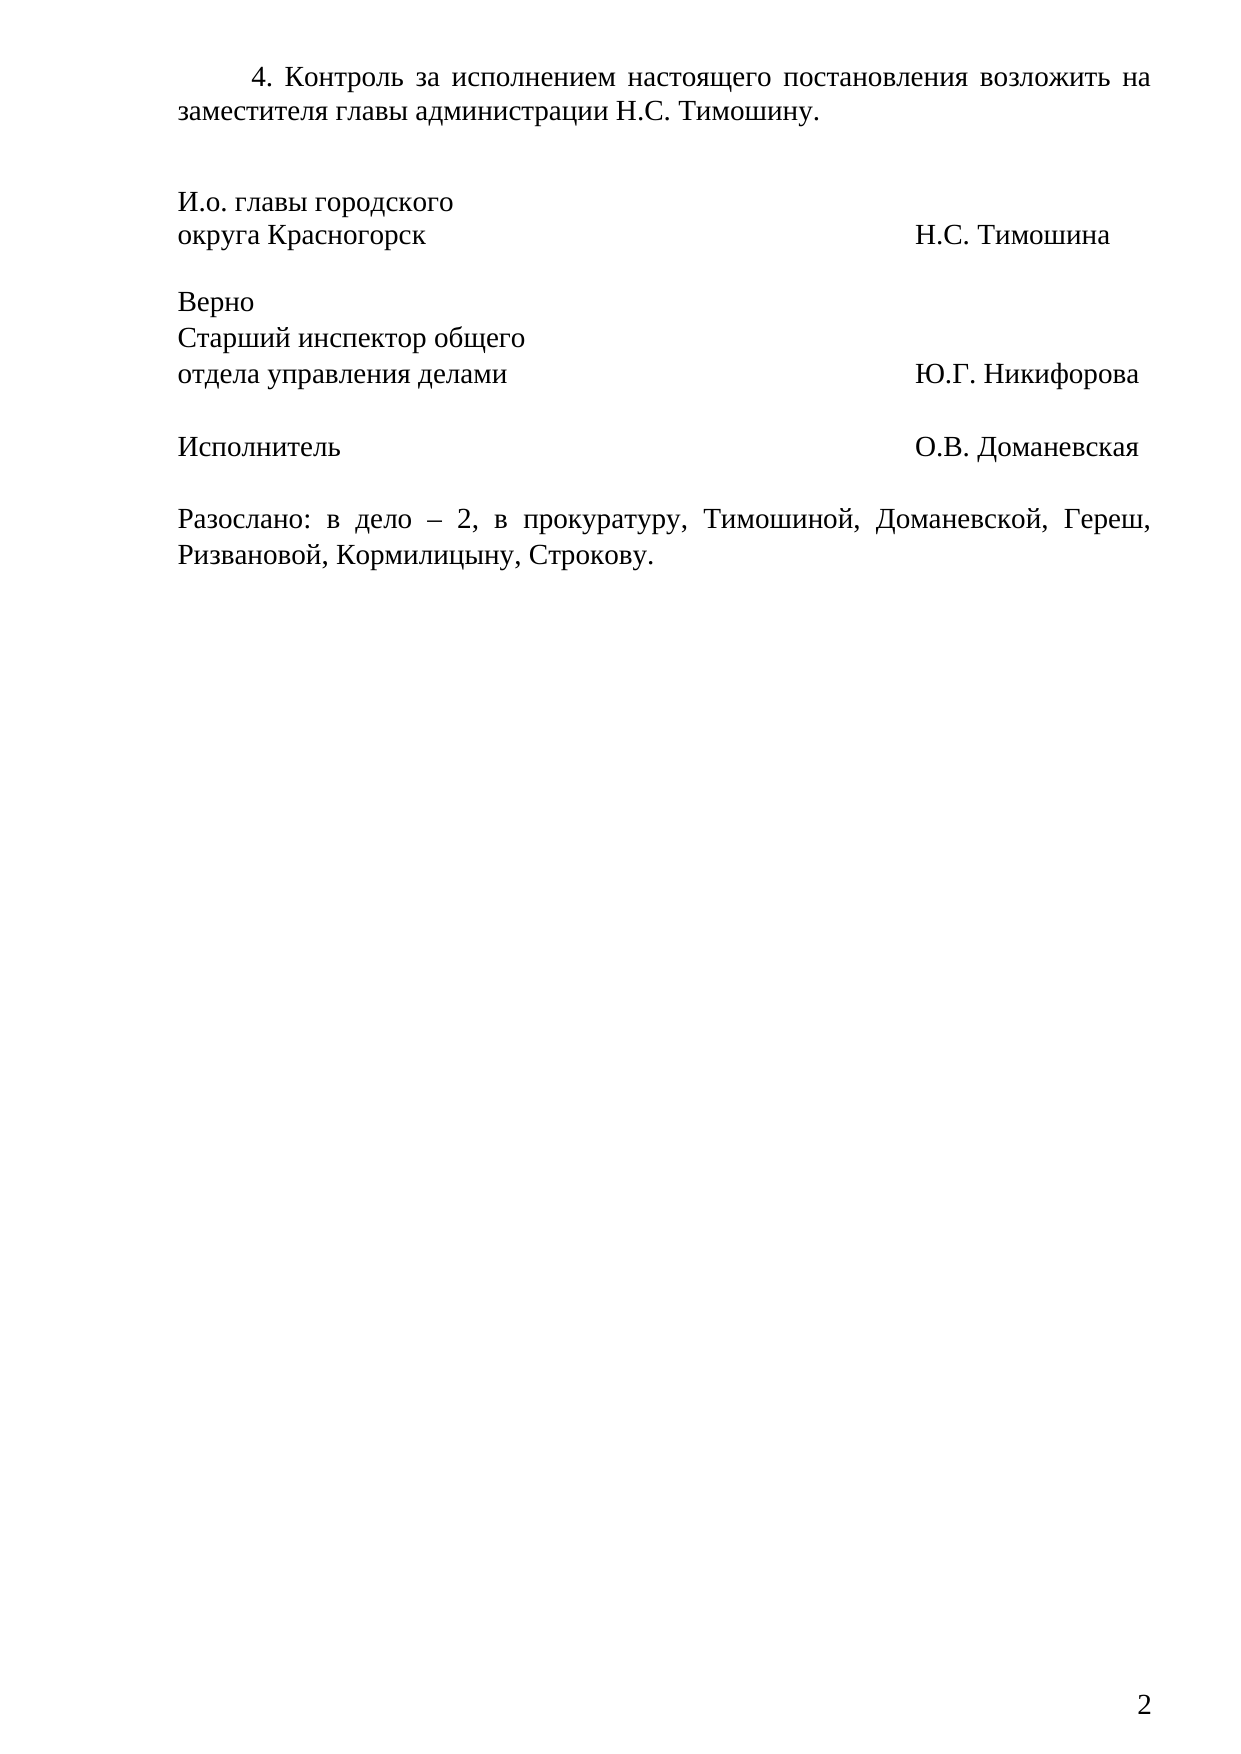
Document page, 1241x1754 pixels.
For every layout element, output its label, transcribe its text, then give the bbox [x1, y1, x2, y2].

text И.о. главы городского [177, 184, 1152, 217]
text Исполнитель О.В. Доманевская [177, 429, 1152, 462]
text Верно [177, 284, 1152, 318]
text Разослано: в дело – 2, в прокуратуру, Тимошиной, Доманевской, Гереш, Ризвановой, Кормилицыну, Строкову. [177, 501, 1152, 571]
text отдела управления делами Ю.Г. Никифорова [177, 357, 1152, 390]
text 4. Контроль за исполнением настоящего постановления возложить на заместителя главы администрации Н.С. Тимошину. [177, 59, 1152, 126]
text округа Красногорск Н.С. Тимошина [177, 217, 1152, 251]
text Старший инспектор общего [177, 321, 1152, 354]
